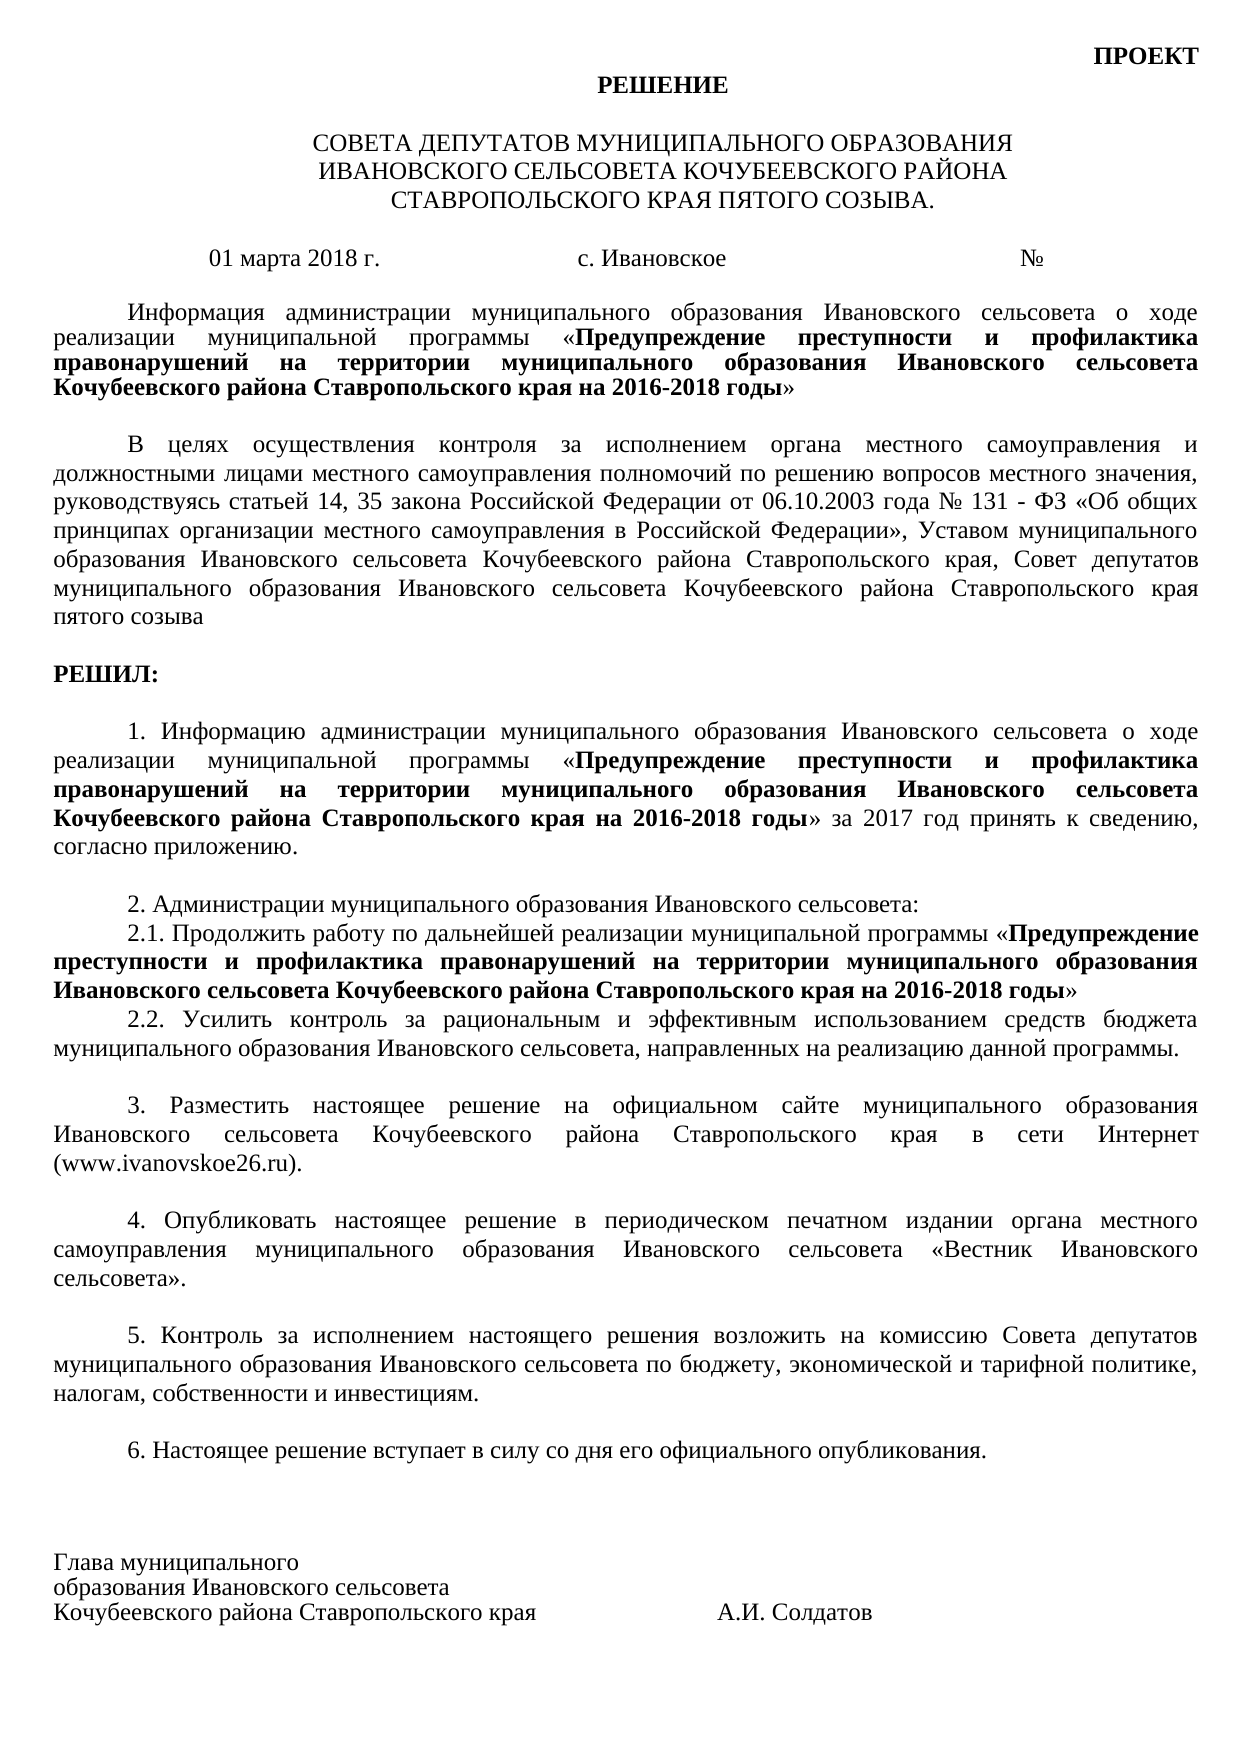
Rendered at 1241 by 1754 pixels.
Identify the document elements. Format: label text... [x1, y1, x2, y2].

text ПРОЕКТ [53, 41, 1199, 70]
text 2.1. Продолжить работу по дальнейшей реализации муниципальной программы «Предупреждение преступности и профилактика правонарушений на территории муниципального образования Ивановского сельсовета Кочубеевского района Ставропольского края на 2016-2018 годы» [53, 918, 1199, 1004]
text Глава муниципального [53, 1550, 1199, 1575]
text РЕШЕНИЕ [53, 70, 1199, 99]
text РЕШИЛ: [53, 659, 1199, 688]
text СОВЕТА ДЕПУТАТОВ МУНИЦИПАЛЬНОГО ОБРАЗОВАНИЯ [53, 128, 1199, 156]
text ИВАНОВСКОГО СЕЛЬСОВЕТА КОЧУБЕЕВСКОГО РАЙОНА [53, 156, 1199, 185]
text СТАВРОПОЛЬСКОГО КРАЯ ПЯТОГО СОЗЫВА. [53, 185, 1199, 214]
text 1. Информацию администрации муниципального образования Ивановского сельсовета о ходе реализации муниципальной программы «Предупреждение преступности и профилактика правонарушений на территории муниципального образования Ивановского сельсовета Кочубеевского района Ставропольского края на 2016-2018 годы» за 2017 год принять к сведению, согласно приложению. [53, 716, 1199, 860]
text 3. Разместить настоящее решение на официальном сайте муниципального образования Ивановского сельсовета Кочубеевского района Ставропольского края в сети Интернет (www.ivanovskoe26.ru). [53, 1090, 1199, 1176]
text 2.2. Усилить контроль за рациональным и эффективным использованием средств бюджета муниципального образования Ивановского сельсовета, направленных на реализацию данной программы. [53, 1004, 1199, 1061]
text 4. Опубликовать настоящее решение в периодическом печатном издании органа местного самоуправления муниципального образования Ивановского сельсовета «Вестник Ивановского сельсовета». [53, 1205, 1199, 1291]
text Информация администрации муниципального образования Ивановского сельсовета о ходе реализации муниципальной программы «Предупреждение преступности и профилактика правонарушений на территории муниципального образования Ивановского сельсовета Кочубеевского района Ставропольского края на 2016-2018 годы» [53, 300, 1199, 400]
text 01 марта 2018 г. с. Ивановское № [53, 243, 1199, 271]
text Кочубеевского района Ставропольского края А.И. Солдатов [53, 1600, 1199, 1625]
text 2. Администрации муниципального образования Ивановского сельсовета: [53, 889, 1199, 918]
list 6. Настоящее решение вступает в силу со дня его официального опубликования. [53, 1435, 1199, 1464]
text 5. Контроль за исполнением настоящего решения возложить на комиссию Совета депутатов муниципального образования Ивановского сельсовета по бюджету, экономической и тарифной политике, налогам, собственности и инвестициям. [53, 1320, 1199, 1406]
text образования Ивановского сельсовета [53, 1575, 1199, 1600]
text В целях осуществления контроля за исполнением органа местного самоуправления и должностными лицами местного самоуправления полномочий по решению вопросов местного значения, руководствуясь статьей 14, 35 закона Российской Федерации от 06.10.2003 года № 131 - ФЗ «Об общих принципах организации местного самоуправления в Российской Федерации», Уставом муниципального образования Ивановского сельсовета Кочубеевского района Ставропольского края, Совет депутатов муниципального образования Ивановского сельсовета Кочубеевского района Ставропольского края пятого созыва [53, 429, 1199, 630]
